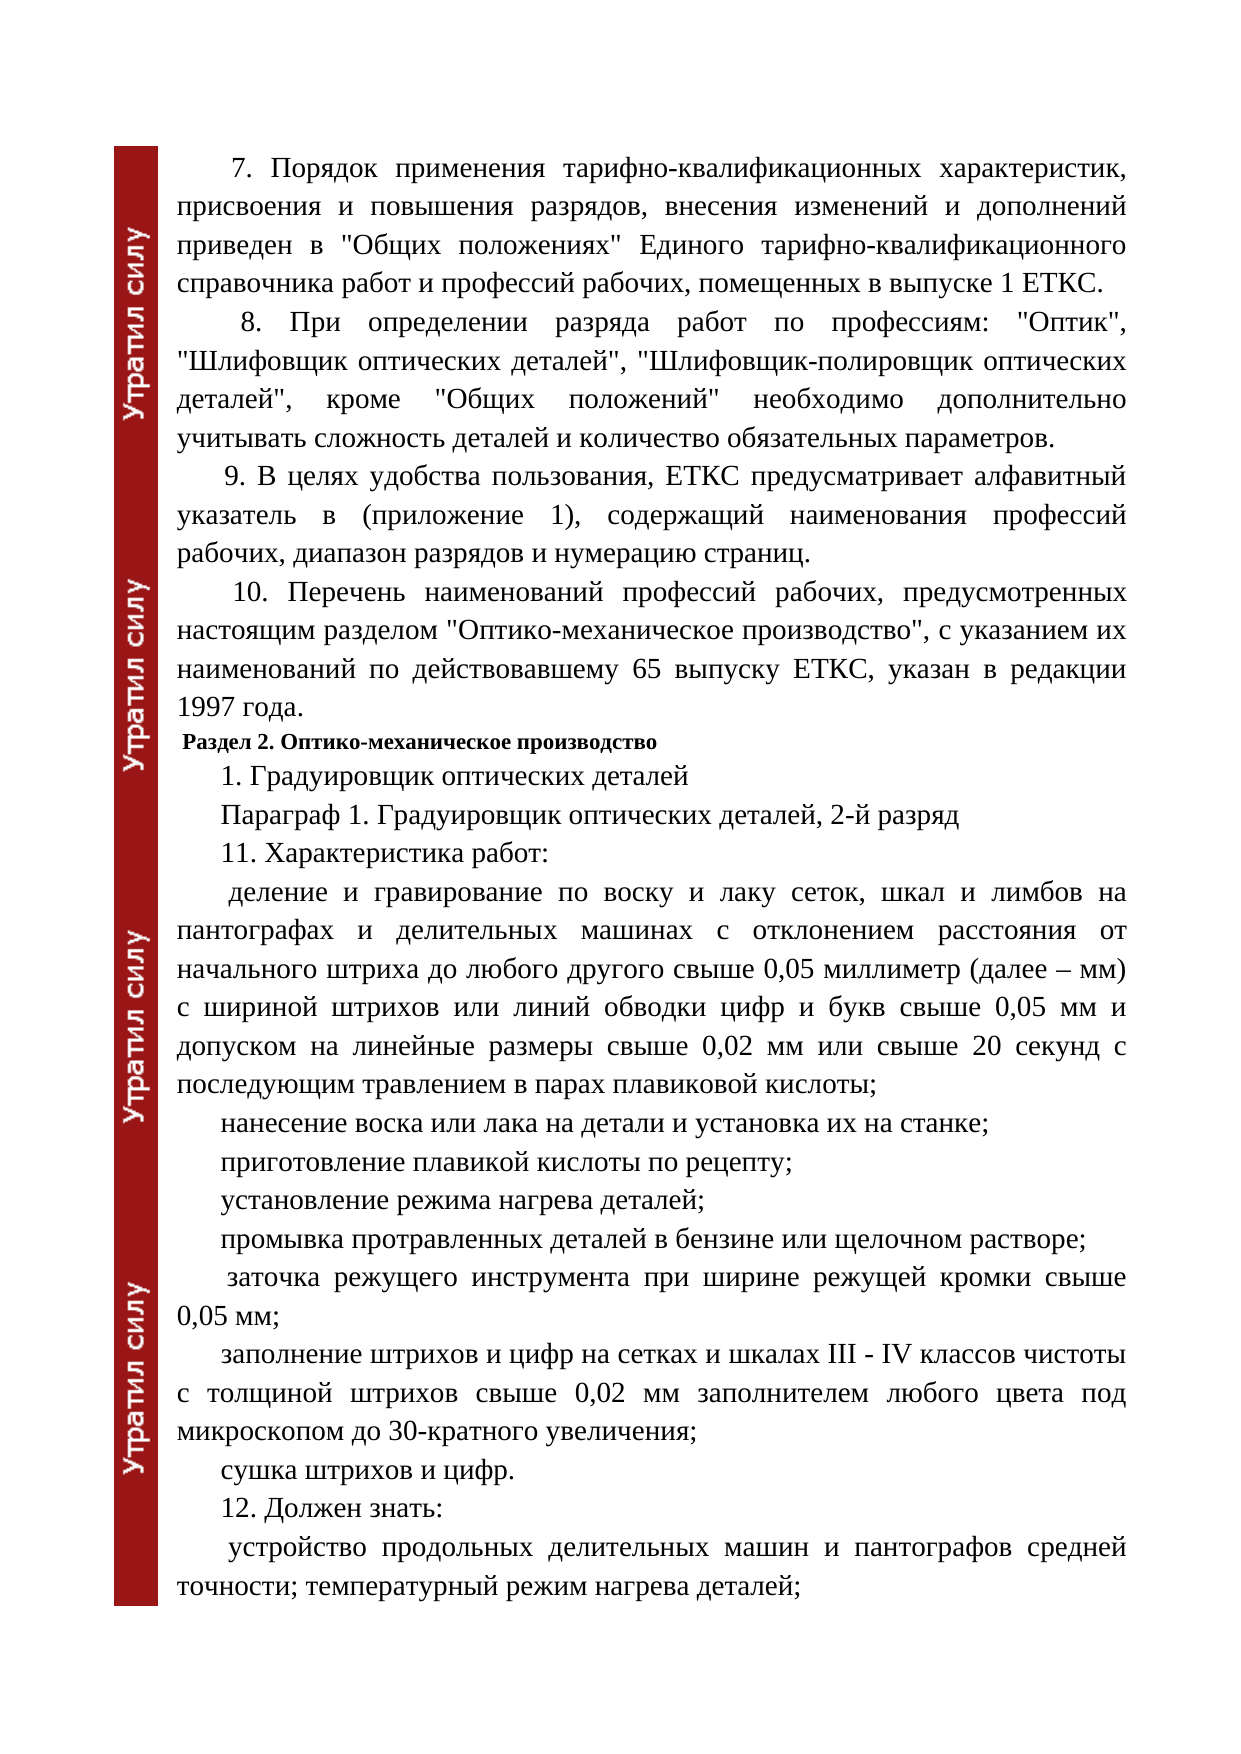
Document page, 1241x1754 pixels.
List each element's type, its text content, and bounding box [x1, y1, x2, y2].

picture [114, 830, 158, 835]
text сушка штрихов и цифр. [112, 1452, 1128, 1486]
text заполнение штрихов и цифр на сетках и шкалах III - IV классов чистоты с толщиной штрихов свыше 0,02 мм заполнителем любого цвета под микроскопом до 30-кратного увеличения; [112, 1336, 1128, 1447]
text 8. При определении разряда работ по профессиям: "Оптик", "Шлифовщик оптических деталей", "Шлифовщик-полировщик оптических деталей", кроме "Общих положений" необходимо дополнительно учитывать сложность деталей и количество обязательных параметров. [112, 304, 1128, 453]
picture [114, 869, 158, 874]
picture [114, 1216, 158, 1221]
text 1. Градуировщик оптических деталей [112, 758, 1128, 792]
text 9. В целях удобства пользования, ЕТКС предусматривает алфавитный указатель в (приложение 1), содержащий наименования профессий рабочих, диапазон разрядов и нумерацию страниц. [112, 458, 1128, 569]
picture [114, 299, 158, 304]
text Параграф 1. Градуировщик оптических деталей, 2-й разряд [112, 797, 1128, 830]
text установление режима нагрева деталей; [112, 1182, 1128, 1216]
picture [114, 1524, 158, 1529]
text приготовление плавикой кислоты по рецепту; [112, 1144, 1128, 1177]
picture [114, 1331, 158, 1336]
text 12. Должен знать: [112, 1491, 1128, 1524]
text 7. Порядок применения тарифно-квалификационных характеристик, присвоения и повышения разрядов, внесения изменений и дополнений приведен в "Общих положениях" Единого тарифно-квалификационного справочника работ и профессий рабочих, помещенных в выпуске 1 ЕТКС. [112, 150, 1128, 299]
picture [114, 146, 158, 150]
picture [114, 1486, 158, 1491]
text промывка протравленных деталей в бензине или щелочном растворе; [112, 1221, 1128, 1254]
picture [114, 1177, 158, 1182]
picture [114, 723, 158, 728]
text нанесение воска или лака на детали и установка их на станке; [112, 1105, 1128, 1139]
text заточка режущего инструмента при ширине режущей кромки свыше 0,05 мм; [112, 1259, 1128, 1331]
picture [114, 754, 158, 758]
picture [114, 569, 158, 574]
text 10. Перечень наименований профессий рабочих, предусмотренных настоящим разделом "Оптико-механическое производство", с указанием их наименований по действовавшему 65 выпуску ЕТКС, указан в редакции 1997 года. [112, 574, 1128, 723]
picture [114, 1100, 158, 1105]
picture [114, 453, 158, 458]
picture [114, 1601, 158, 1606]
text 11. Характеристика работ: [112, 835, 1128, 869]
text устройство продольных делительных машин и пантографов средней точности; температурный режим нагрева деталей; [112, 1529, 1128, 1601]
picture [114, 1447, 158, 1452]
picture [114, 1254, 158, 1259]
text Раздел 2. Оптико-механическое производство [112, 728, 1128, 754]
picture [114, 1139, 158, 1144]
picture [114, 792, 158, 797]
text деление и гравирование по воску и лаку сеток, шкал и лимбов на пантографах и делительных машинах с отклонением расстояния от начального штриха до любого другого свыше 0,05 миллиметр (далее – мм) с шириной штрихов или линий обводки цифр и букв свыше 0,05 мм и допуском на линейные размеры свыше 0,02 мм или свыше 20 секунд с последующим травлением в парах плавиковой кислоты; [112, 874, 1128, 1100]
